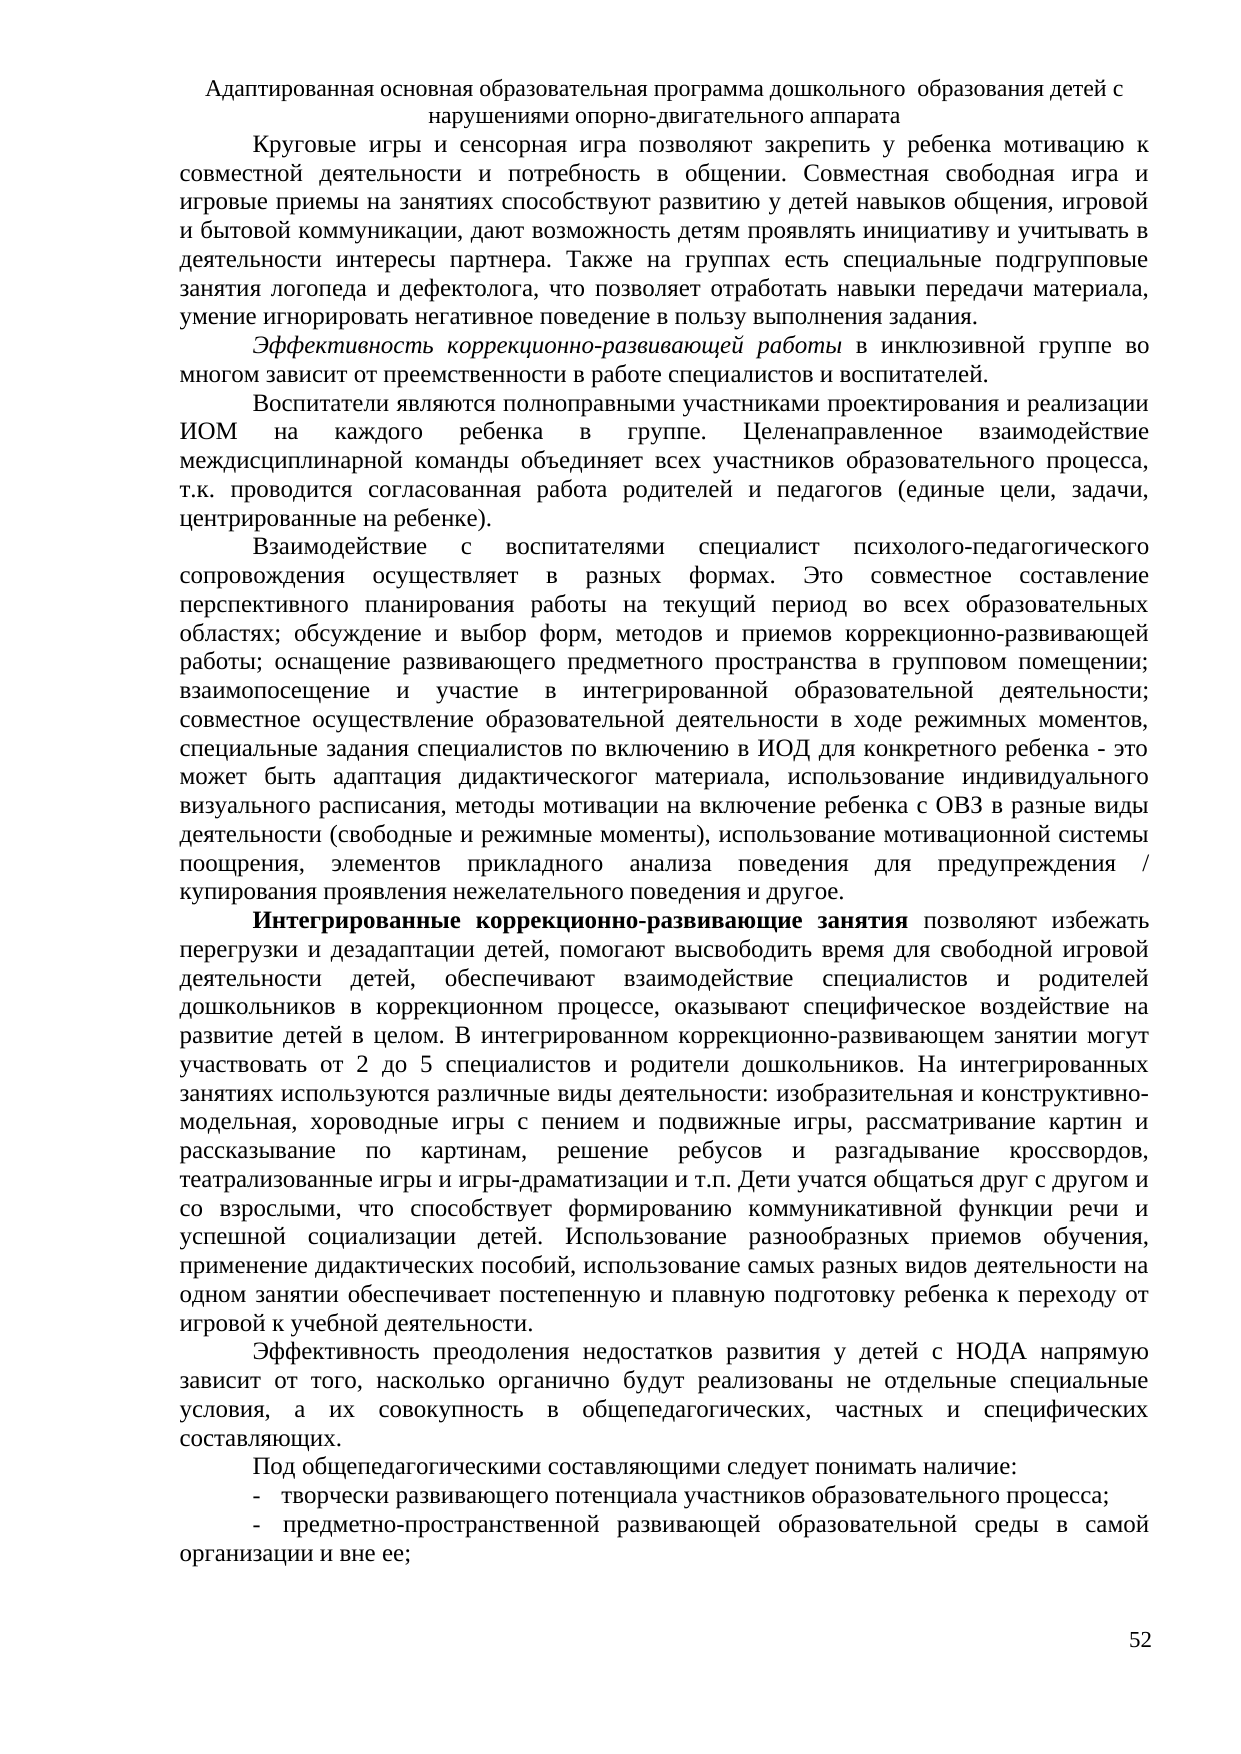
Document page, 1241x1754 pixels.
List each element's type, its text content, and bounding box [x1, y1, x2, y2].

text Эффективность преодоления недостатков развития у детей с НОДА напрямую зависит от того, насколько органично будут реализованы не отдельные специальные условия, а их совокупность в общепедагогических, частных и специфических составляющих. [179, 1336, 1149, 1451]
list творчески развивающего потенциала участников образовательного процесса; [179, 1480, 1152, 1509]
text Под общепедагогическими составляющими следует понимать наличие: [179, 1451, 1152, 1480]
text Круговые игры и сенсорная игра позволяют закрепить у ребенка мотивацию к совместной деятельности и потребность в общении. Совместная свободная игра и игровые приемы на занятиях способствуют развитию у детей навыков общения, игровой и бытовой коммуникации, дают возможность детям проявлять инициативу и учитывать в деятельности интересы партнера. Также на группах есть специальные подгрупповые занятия логопеда и дефектолога, что позволяет отработать навыки передачи материала, умение игнорировать негативное поведение в пользу выполнения задания. [179, 129, 1149, 330]
text Эффективность коррекционно-развивающей работы в инклюзивной группе во многом зависит от преемственности в работе специалистов и воспитателей. [179, 330, 1149, 388]
text Взаимодействие с воспитателями специалист психолого-педагогического сопровождения осуществляет в разных формах. Это совместное составление перспективного планирования работы на текущий период во всех образовательных областях; обсуждение и выбор форм, методов и приемов коррекционно-развивающей работы; оснащение развивающего предметного пространства в групповом помещении; взаимопосещение и участие в интегрированной образовательной деятельности; совместное осуществление образовательной деятельности в ходе режимных моментов, специальные задания специалистов по включению в ИОД для конкретного ребенка - это может быть адаптация дидактическогог материала, использование индивидуального визуального расписания, методы мотивации на включение ребенка с ОВЗ в разные виды деятельности (свободные и режимные моменты), использование мотивационной системы поощрения, элементов прикладного анализа поведения для предупреждения / купирования проявления нежелательного поведения и другое. [179, 531, 1149, 905]
list предметно-пространственной развивающей образовательной среды в самой организации и вне ее; [179, 1509, 1149, 1566]
text Интегрированные коррекционно-развивающие занятия позволяют избежать перегрузки и дезадаптации детей, помогают высвободить время для свободной игровой деятельности детей, обеспечивают взаимодействие специалистов и родителей дошкольников в коррекционном процессе, оказывают специфическое воздействие на развитие детей в целом. В интегрированном коррекционно-развивающем занятии могут участвовать от 2 до 5 специалистов и родители дошкольников. На интегрированных занятиях используются различные виды деятельности: изобразительная и конструктивно-модельная, хороводные игры с пением и подвижные игры, рассматривание картин и рассказывание по картинам, решение ребусов и разгадывание кроссвордов, театрализованные игры и игры-драматизации и т.п. Дети учатся общаться друг с другом и со взрослыми, что способствует формированию коммуникативной функции речи и успешной социализации детей. Использование разнообразных приемов обучения, применение дидактических пособий, использование самых разных видов деятельности на одном занятии обеспечивает постепенную и плавную подготовку ребенка к переходу от игровой к учебной деятельности. [179, 905, 1149, 1336]
text Воспитатели являются полноправными участниками проектирования и реализации ИОМ на каждого ребенка в группе. Целенаправленное взаимодействие междисциплинарной команды объединяет всех участников образовательного процесса, т.к. проводится согласованная работа родителей и педагогов (единые цели, задачи, центрированные на ребенке). [179, 388, 1149, 531]
